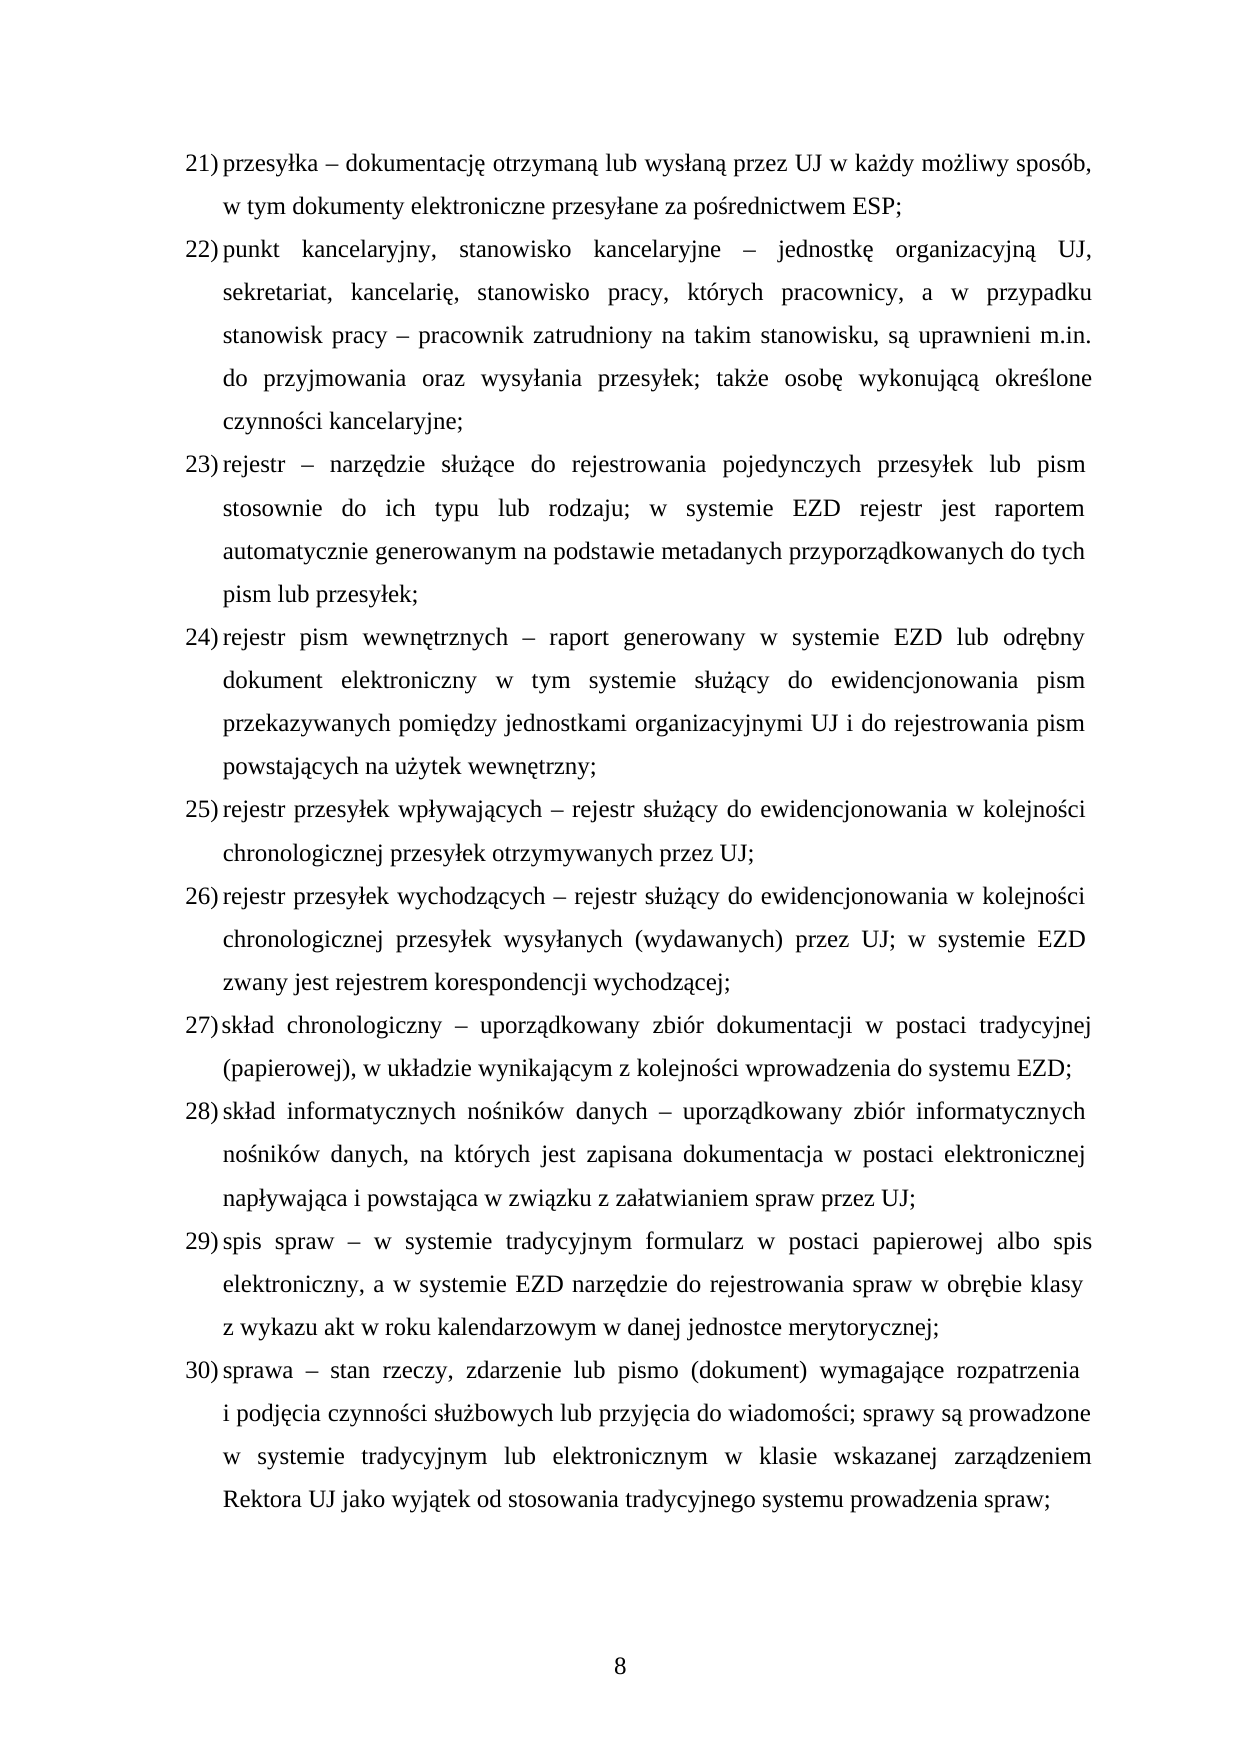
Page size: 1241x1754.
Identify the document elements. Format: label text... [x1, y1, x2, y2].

list rejestr pism wewnętrznych – raport generowany w systemie EZD lub odrębny dokument elektroniczny w tym systemie służący do ewidencjonowania pism przekazywanych pomiędzy jednostkami organizacyjnymi UJ i do rejestrowania pism powstających na użytek wewnętrzny; [185, 622, 1086, 780]
list spis spraw – w systemie tradycyjnym formularz w postaci papierowej albo spis elektroniczny, a w systemie EZD narzędzie do rejestrowania spraw w obrębie klasy z wykazu akt w roku kalendarzowym w danej jednostce merytorycznej; [185, 1226, 1093, 1341]
list rejestr – narzędzie służące do rejestrowania pojedynczych przesyłek lub pism stosownie do ich typu lub rodzaju; w systemie EZD rejestr jest raportem automatycznie generowanym na podstawie metadanych przyporządkowanych do tych pism lub przesyłek; [185, 449, 1086, 608]
list skład informatycznych nośników danych – uporządkowany zbiór informatycznych nośników danych, na których jest zapisana dokumentacja w postaci elektronicznej napływająca i powstająca w związku z załatwianiem spraw przez UJ; [185, 1096, 1086, 1211]
list punkt kancelaryjny, stanowisko kancelaryjne – jednostkę organizacyjną UJ, sekretariat, kancelarię, stanowisko pracy, których pracownicy, a w przypadku stanowisk pracy – pracownik zatrudniony na takim stanowisku, są uprawnieni m.in. do przyjmowania oraz wysyłania przesyłek; także osobę wykonującą określone czynności kancelaryjne; [185, 234, 1093, 435]
list rejestr przesyłek wpływających – rejestr służący do ewidencjonowania w kolejności chronologicznej przesyłek otrzymywanych przez UJ; [185, 794, 1086, 866]
list rejestr przesyłek wychodzących – rejestr służący do ewidencjonowania w kolejności chronologicznej przesyłek wysyłanych (wydawanych) przez UJ; w systemie EZD zwany jest rejestrem korespondencji wychodzącej; [185, 881, 1086, 996]
list skład chronologiczny – uporządkowany zbiór dokumentacji w postaci tradycyjnej (papierowej), w układzie wynikającym z kolejności wprowadzenia do systemu EZD; [185, 1010, 1093, 1082]
list przesyłka – dokumentację otrzymaną lub wysłaną przez UJ w każdy możliwy sposób, w tym dokumenty elektroniczne przesyłane za pośrednictwem ESP; [185, 148, 1093, 219]
list sprawa – stan rzeczy, zdarzenie lub pismo (dokument) wymagające rozpatrzenia i podjęcia czynności służbowych lub przyjęcia do wiadomości; sprawy są prowadzone w systemie tradycyjnym lub elektronicznym w klasie wskazanej zarządzeniem Rektora UJ jako wyjątek od stosowania tradycyjnego systemu prowadzenia spraw; [185, 1355, 1093, 1513]
